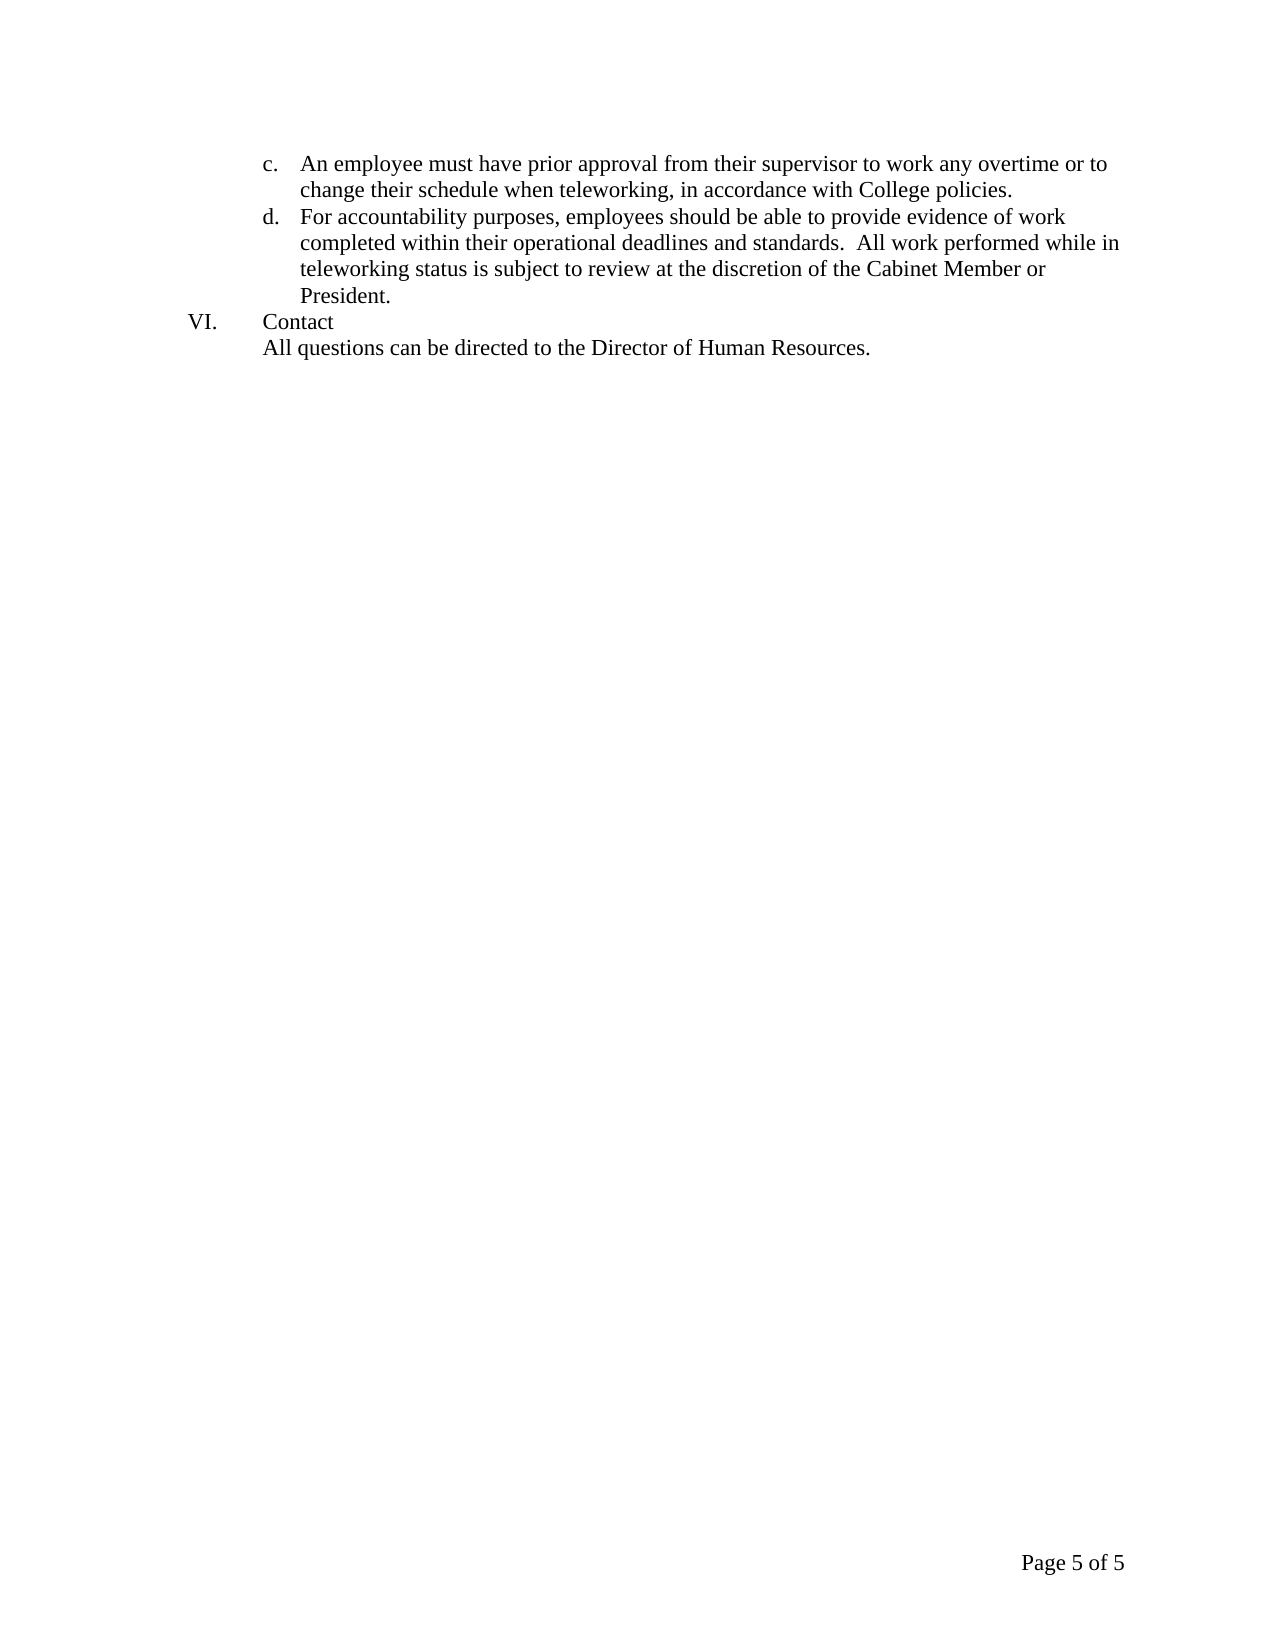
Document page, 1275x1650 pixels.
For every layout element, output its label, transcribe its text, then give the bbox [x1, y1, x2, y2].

list An employee must have prior approval from their supervisor to work any overtime or to change their schedule when teleworking, in accordance with College policies. [262, 150, 1125, 203]
text All questions can be directed to the Director of Human Resources. [262, 334, 1125, 361]
list Contact [187, 308, 1125, 334]
list For accountability purposes, employees should be able to provide evidence of work completed within their operational deadlines and standards. All work performed while in teleworking status is subject to review at the discretion of the Cabinet Member or President. [262, 203, 1125, 308]
